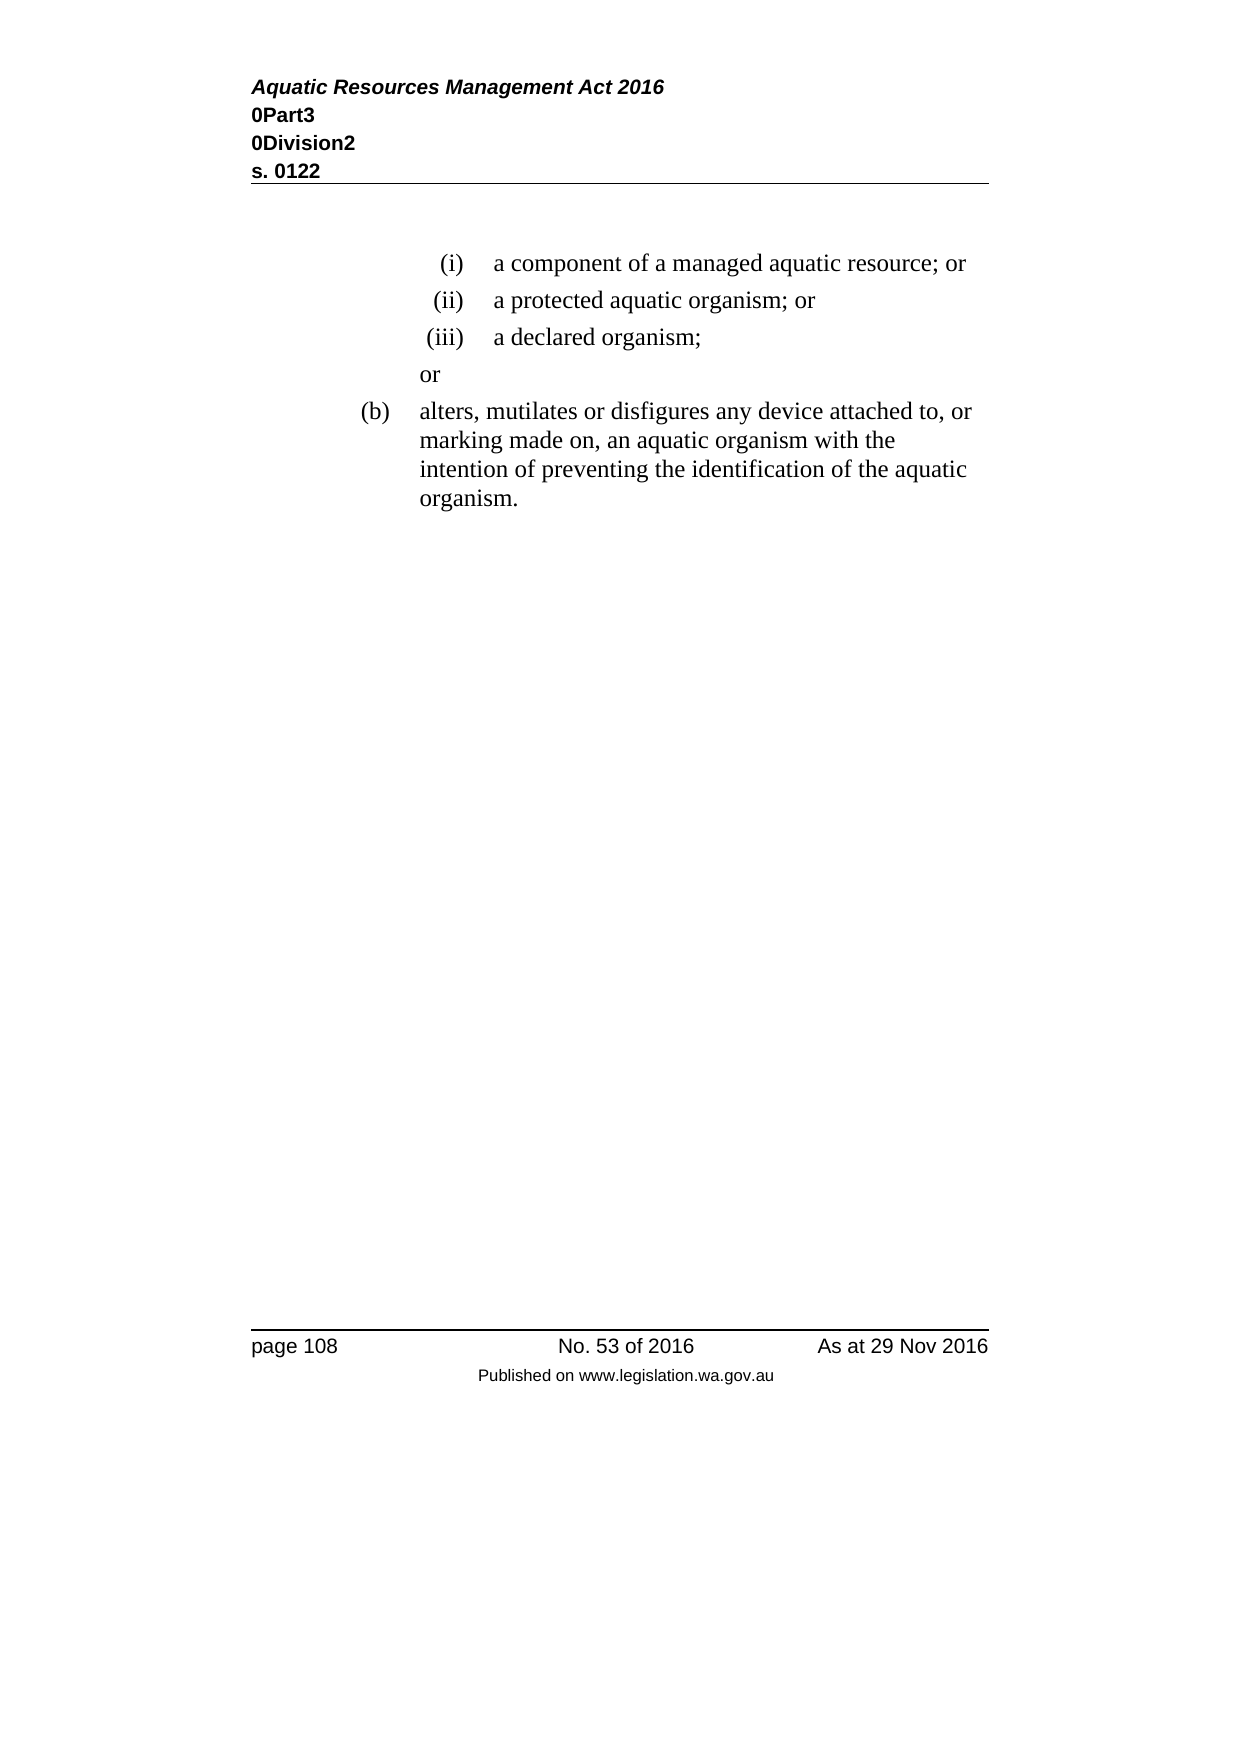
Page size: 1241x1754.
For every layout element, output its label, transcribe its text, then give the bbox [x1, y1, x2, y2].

text (ii) a protected aquatic organism; or [251, 285, 989, 314]
text (iii) a declared organism; [251, 322, 989, 351]
text (i) a component of a managed aquatic resource; or [251, 248, 989, 277]
text or [251, 359, 989, 388]
text (b) alters, mutilates or disfigures any device attached to, or marking made on, an aquatic organism with the intention of preventing the identification of the aquatic organism. [251, 396, 989, 511]
